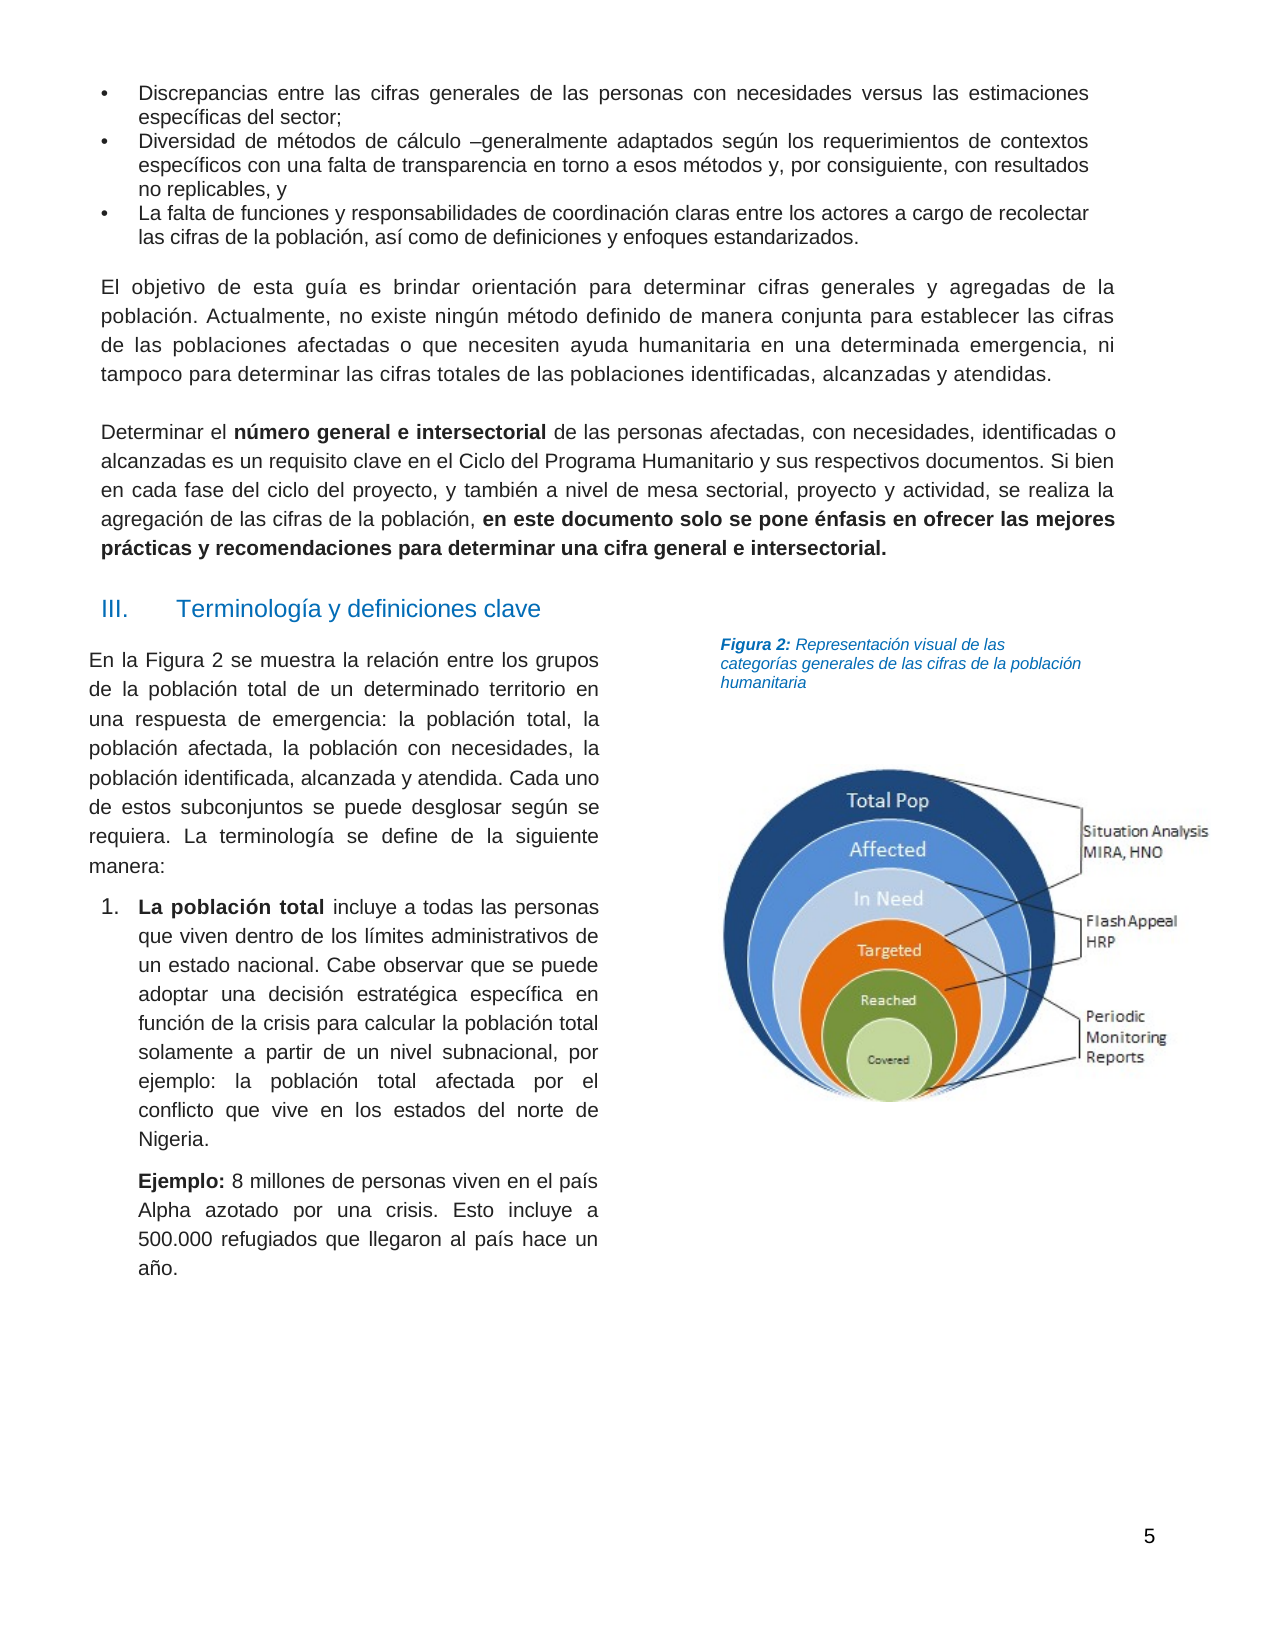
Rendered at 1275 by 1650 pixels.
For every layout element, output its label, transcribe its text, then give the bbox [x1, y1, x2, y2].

picture [718, 764, 1212, 1102]
text Ejemplo: 8 millones de personas viven en el país Alpha azotado por una crisis. Esto incluye a 500.000 refugiados que llegaron al país hace un año. [138, 1169, 599, 1280]
list La población total incluye a todas las personas que viven dentro de los límites administrativos de un estado nacional. Cabe observar que se puede adoptar una decisión estratégica específica en función de la crisis para calcular la población total solamente a partir de un nivel subnacional, por ejemplo: la población total afectada por el conflicto que vive en los estados del norte de Nigeria. [101, 893, 599, 1151]
subtitle Terminología y definiciones clave [101, 594, 617, 623]
list Diversidad de métodos de cálculo –generalmente adaptados según los requerimientos de contextos específicos con una falta de transparencia en torno a esos métodos y, por consiguiente, con resultados no replicables, y [101, 129, 1089, 201]
text El objetivo de esta guía es brindar orientación para determinar cifras generales y agregadas de la población. Actualmente, no existe ningún método definido de manera conjunta para establecer las cifras de las poblaciones afectadas o que necesiten ayuda humanitaria en una determinada emergencia, ni tampoco para determinar las cifras totales de las poblaciones identificadas, alcanzadas y atendidas. [101, 275, 1117, 386]
list La falta de funciones y responsabilidades de coordinación claras entre los actores a cargo de recolectar las cifras de la población, así como de definiciones y enfoques estandarizados. [101, 201, 1089, 249]
text Determinar el número general e intersectorial de las personas afectadas, con necesidades, identificadas o alcanzadas es un requisito clave en el Ciclo del Programa Humanitario y sus respectivos documentos. Si bien en cada fase del ciclo del proyecto, y también a nivel de mesa sectorial, proyecto y actividad, se realiza la agregación de las cifras de la población, en este documento solo se pone énfasis en ofrecer las mejores prácticas y recomendaciones para determinar una cifra general e intersectorial. [101, 420, 1116, 559]
text En la Figura 2 se muestra la relación entre los grupos de la población total de un determinado territorio en una respuesta de emergencia: la población total, la población afectada, la población con necesidades, la población identificada, alcanzada y atendida. Cada uno de estos subconjuntos se puede desglosar según se requiera. La terminología se define de la siguiente manera: [89, 648, 600, 877]
list Discrepancias entre las cifras generales de las personas con necesidades versus las estimaciones específicas del sector; [101, 81, 1089, 129]
